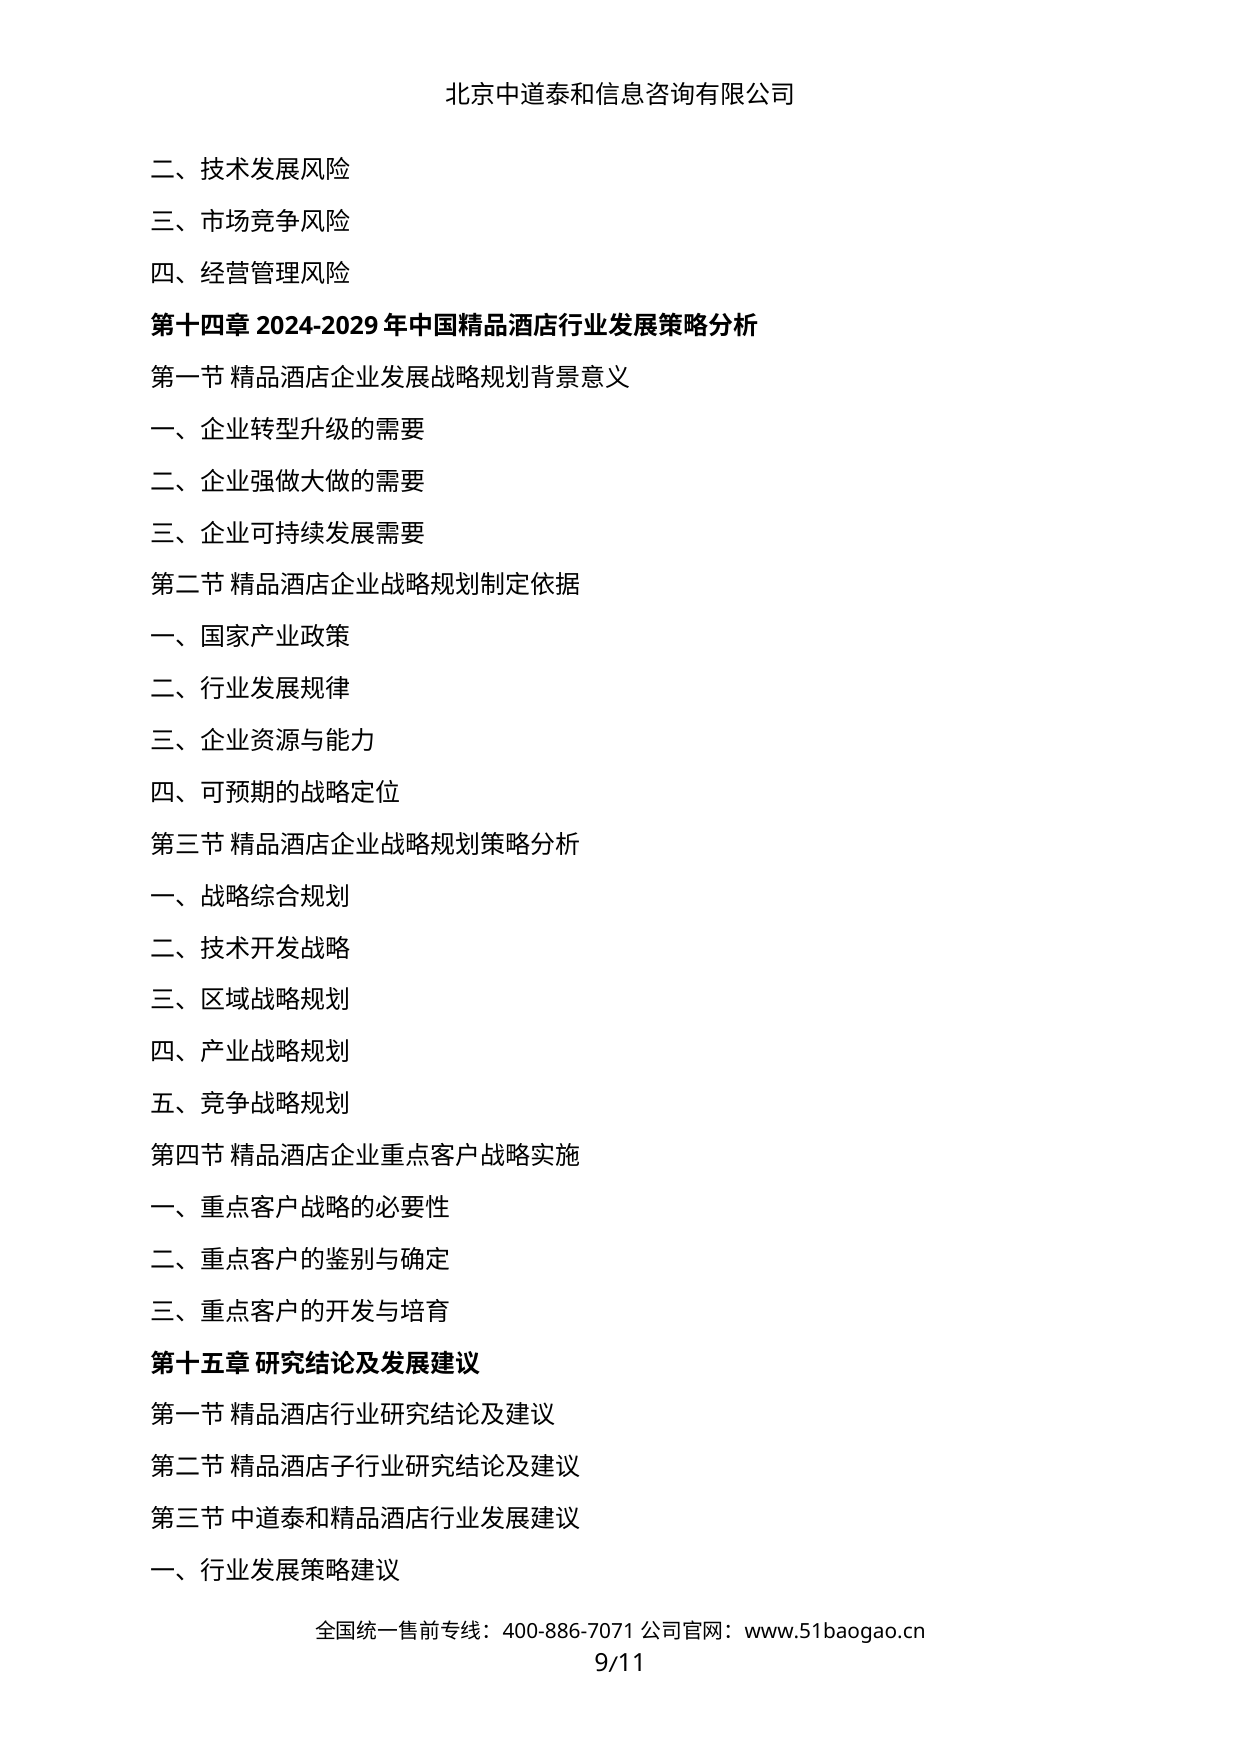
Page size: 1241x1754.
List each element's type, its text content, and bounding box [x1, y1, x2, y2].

text 二、技术发展风险 [150, 150, 1090, 186]
text 二、技术开发战略 [150, 928, 1090, 964]
text 第一节 精品酒店行业研究结论及建议 [150, 1395, 1090, 1431]
text 一、企业转型升级的需要 [150, 409, 1090, 446]
text 五、竞争战略规划 [150, 1084, 1090, 1120]
text 三、企业资源与能力 [150, 721, 1090, 757]
text 二、行业发展规律 [150, 669, 1090, 705]
text 一、行业发展策略建议 [150, 1551, 1090, 1587]
text 第十五章 研究结论及发展建议 [150, 1343, 1090, 1379]
text 一、国家产业政策 [150, 617, 1090, 653]
text 第二节 精品酒店子行业研究结论及建议 [150, 1447, 1090, 1483]
text 一、战略综合规划 [150, 876, 1090, 912]
text 第一节 精品酒店企业发展战略规划背景意义 [150, 357, 1090, 394]
text 第三节 精品酒店企业战略规划策略分析 [150, 824, 1090, 861]
text 三、区域战略规划 [150, 980, 1090, 1016]
text 一、重点客户战略的必要性 [150, 1187, 1090, 1224]
text 二、企业强做大做的需要 [150, 461, 1090, 497]
text 二、重点客户的鉴别与确定 [150, 1239, 1090, 1276]
text 第十四章 2024-2029年中国精品酒店行业发展策略分析 [150, 306, 1090, 342]
text 四、产业战略规划 [150, 1032, 1090, 1068]
text 第四节 精品酒店企业重点客户战略实施 [150, 1136, 1090, 1172]
text 第三节 中道泰和精品酒店行业发展建议 [150, 1499, 1090, 1535]
text 三、企业可持续发展需要 [150, 513, 1090, 549]
text 第二节 精品酒店企业战略规划制定依据 [150, 565, 1090, 601]
text 四、经营管理风险 [150, 254, 1090, 290]
text 三、重点客户的开发与培育 [150, 1291, 1090, 1327]
text 四、可预期的战略定位 [150, 772, 1090, 809]
text 三、市场竞争风险 [150, 202, 1090, 238]
